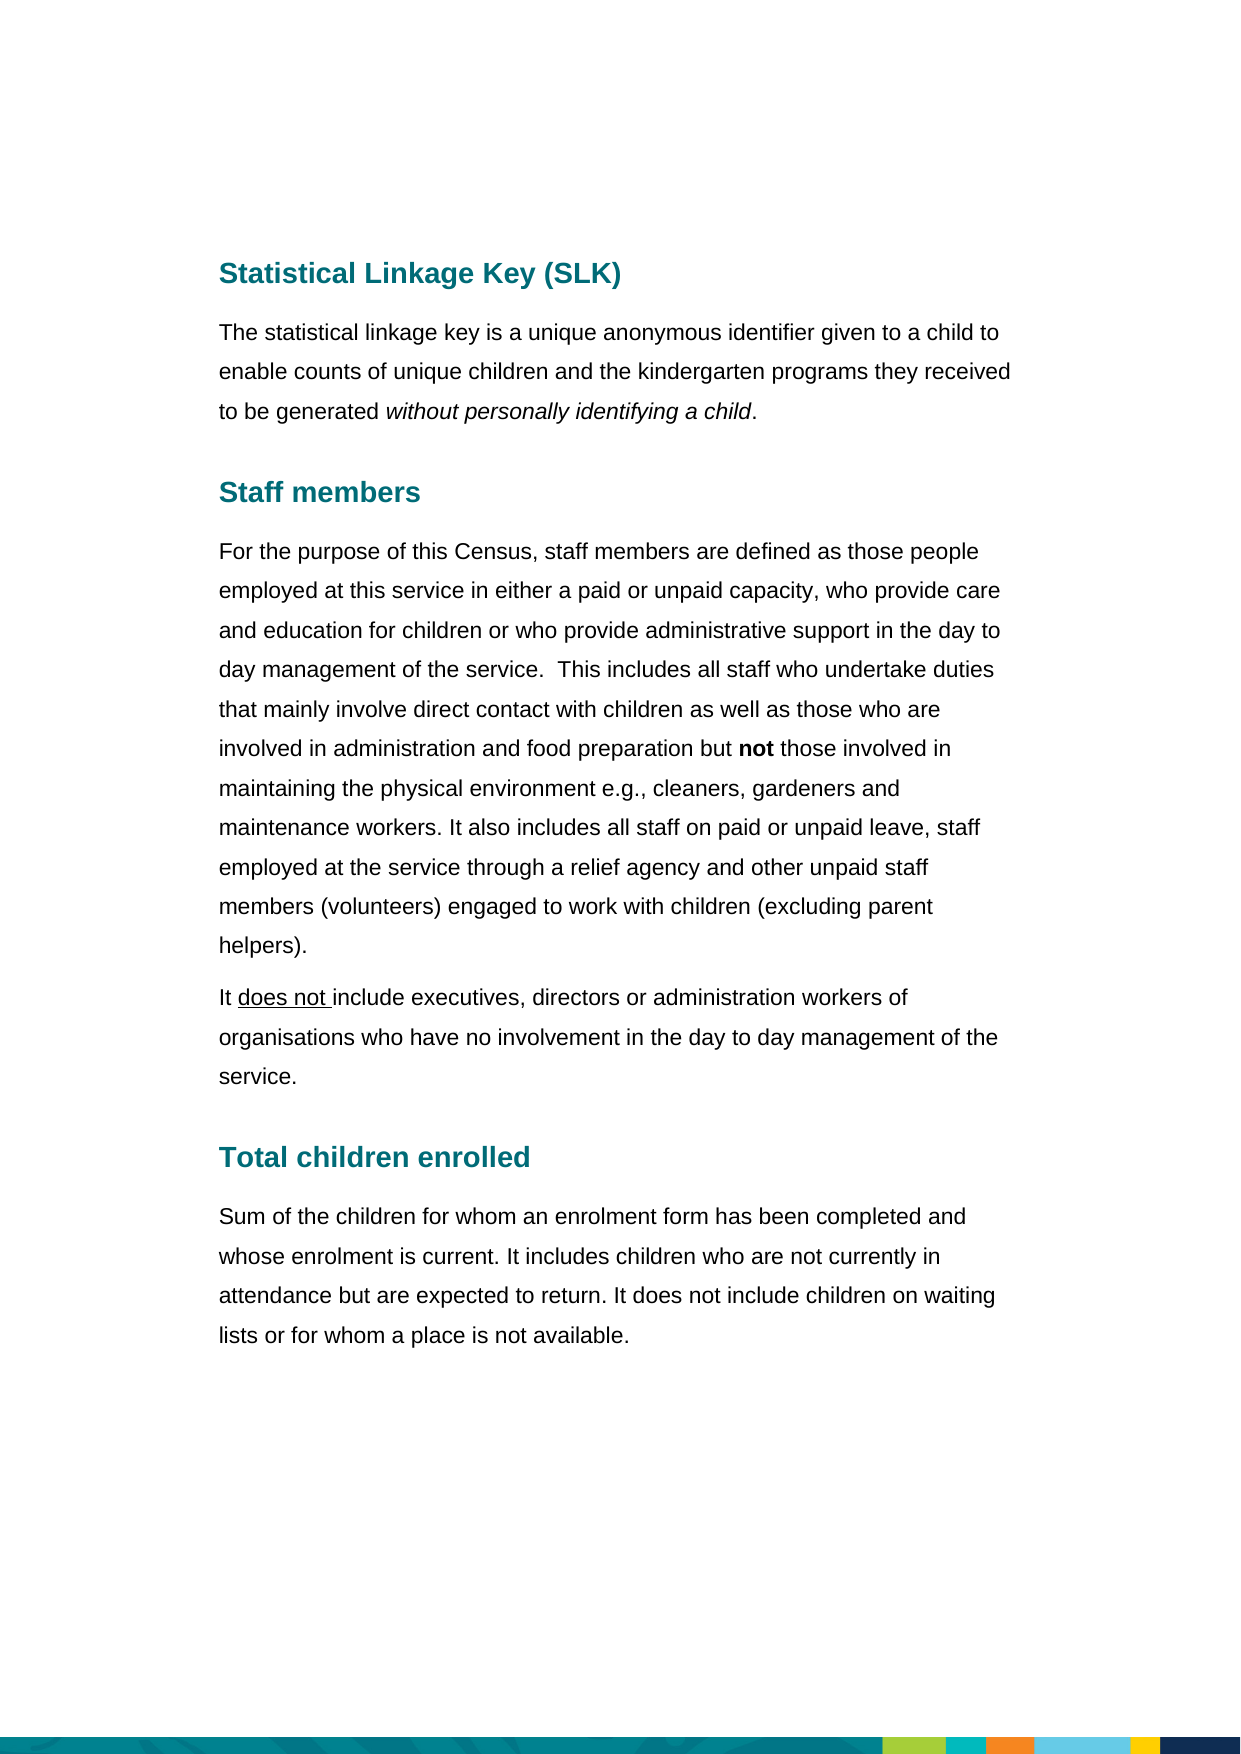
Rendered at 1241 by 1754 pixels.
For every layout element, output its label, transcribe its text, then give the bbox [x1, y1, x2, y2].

text Sum of the children for whom an enrolment form has been completed and whose enrolment is current. It includes children who are not currently in attendance but are expected to return. It does not include children on waiting lists or for whom a place is not available. [218, 1203, 1022, 1348]
subtitle Staff members [218, 475, 1022, 508]
text The statistical linkage key is a unique anonymous identifier given to a child to enable counts of unique children and the kindergarten programs they received to be generated without personally identifying a child. [218, 319, 1022, 424]
text For the purpose of this Census, staff members are defined as those people employed at this service in either a paid or unpaid capacity, who provide care and education for children or who provide administrative support in the day to day management of the service. This includes all staff who undertake duties that mainly involve direct contact with children as well as those who are involved in administration and food preparation but not those involved in maintaining the physical environment e.g., cleaners, gardeners and maintenance workers. It also includes all staff on paid or unpaid leave, staff employed at the service through a relief agency and other unpaid staff members (volunteers) engaged to work with children (excluding parent helpers). [218, 538, 1022, 959]
subtitle Total children enrolled [218, 1140, 1022, 1174]
picture [0, 1737, 1241, 1754]
text It does not include executives, directors or administration workers of organisations who have no involvement in the day to day management of the service. [218, 984, 1022, 1090]
subtitle Statistical Linkage Key (SLK) [218, 256, 1022, 289]
